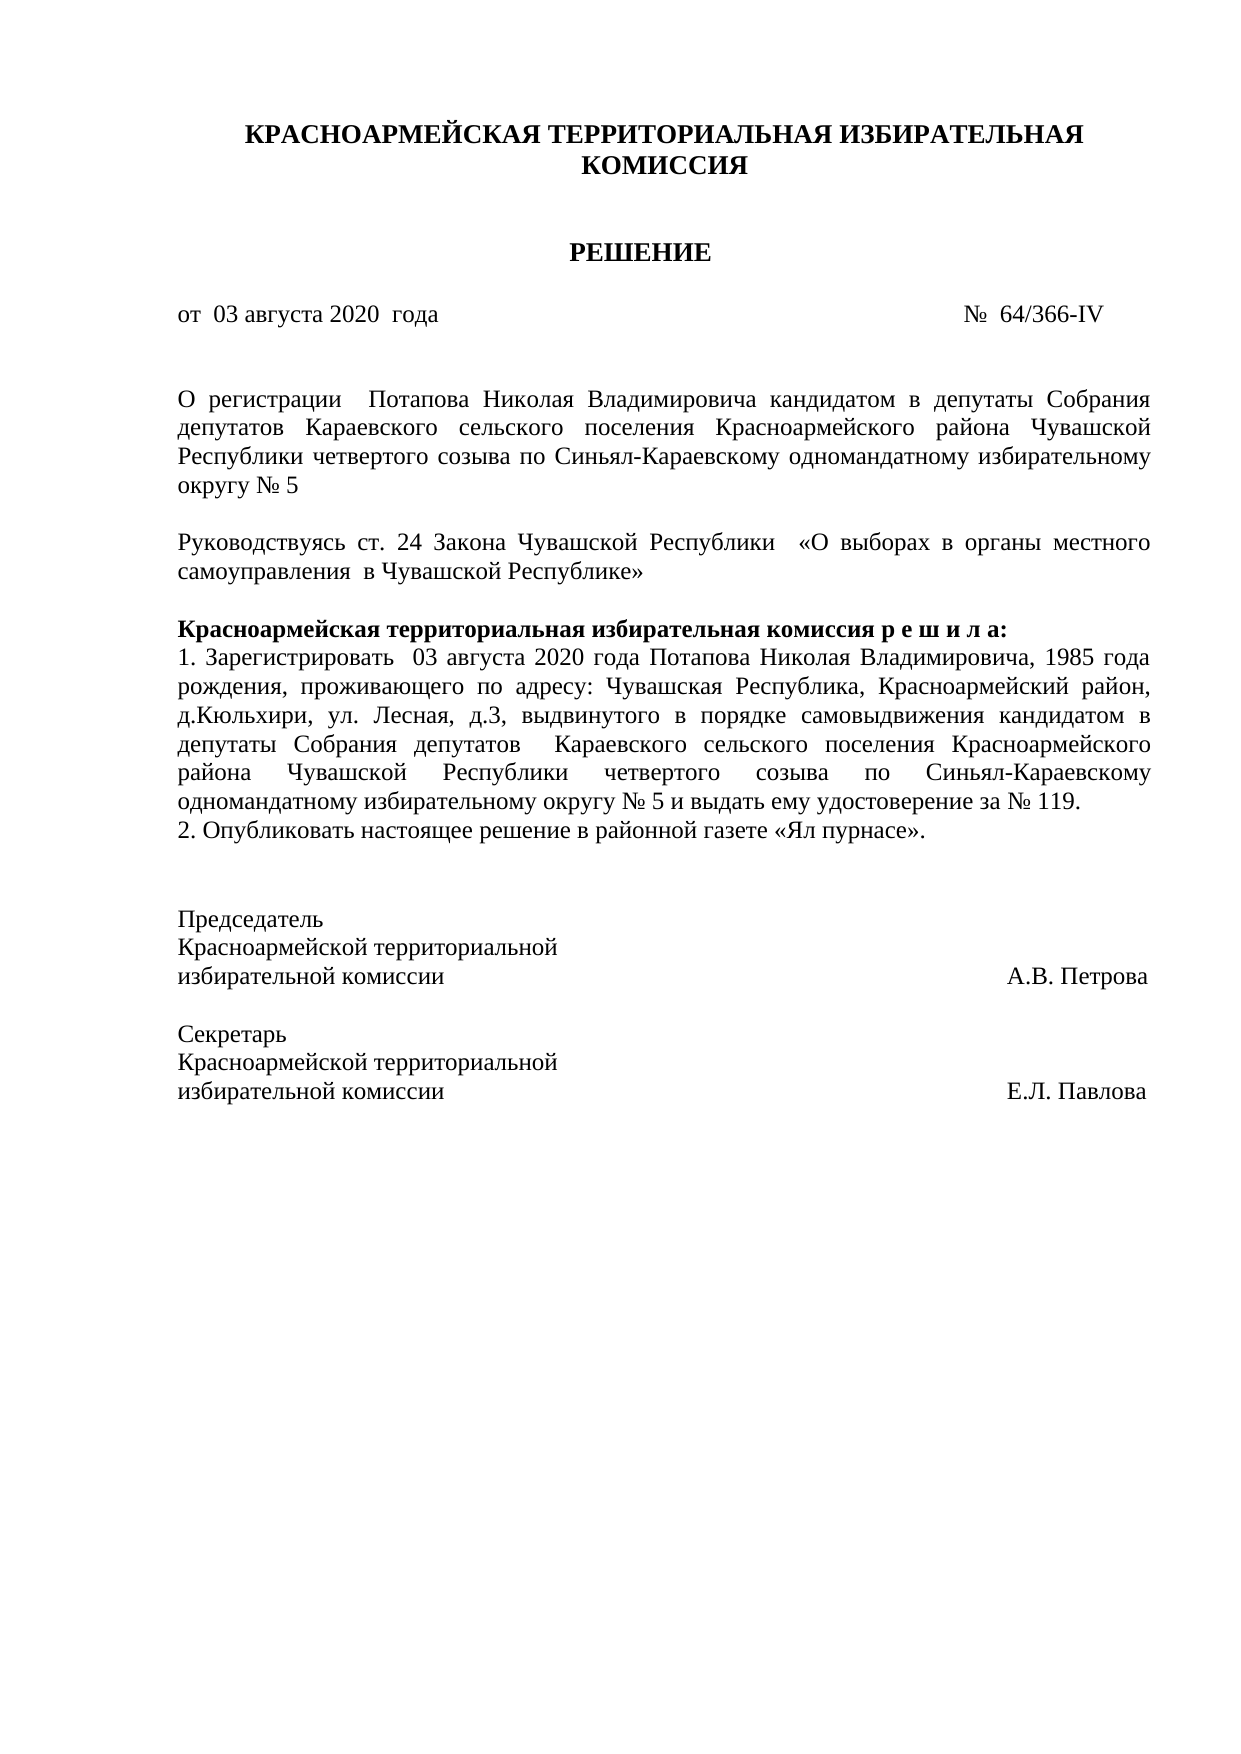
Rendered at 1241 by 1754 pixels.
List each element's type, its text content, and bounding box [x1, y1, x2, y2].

text избирательной комиссии А.В. Петрова [118, 961, 1152, 990]
text от 03 августа 2020 года № 64/366-IV [177, 299, 1152, 327]
text Руководствуясь ст. 24 Закона Чувашской Республики «О выборах в органы местного самоуправления в Чувашской Республике» [177, 527, 1152, 585]
text Красноармейская территориальная избирательная комиссия р е ш и л а: [177, 614, 1152, 642]
text О регистрации Потапова Николая Владимировича кандидатом в депутаты Собрания депутатов Караевского сельского поселения Красноармейского района Чувашской Республики четвертого созыва по Синьял-Караевскому одномандатному избирательному округу № 5 [177, 384, 1152, 499]
text избирательной комиссии Е.Л. Павлова [118, 1076, 1152, 1105]
text Секретарь [118, 1019, 1152, 1047]
text Красноармейской территориальной [118, 1047, 1152, 1076]
text 2. Опубликовать настоящее решение в районной газете «Ял пурнасе». [177, 815, 1152, 844]
text КРАСНОАРМЕЙСКАЯ ТЕРРИТОРИАЛЬНАЯ ИЗБИРАТЕЛЬНАЯ КОМИССИЯ [177, 118, 1152, 180]
text РЕШЕНИЕ [177, 236, 1152, 268]
text Красноармейской территориальной [118, 932, 1152, 961]
text 1. Зарегистрировать 03 августа 2020 года Потапова Николая Владимировича, 1985 года рождения, проживающего по адресу: Чувашская Республика, Красноармейский район, д.Кюльхири, ул. Лесная, д.3, выдвинутого в порядке самовыдвижения кандидатом в депутаты Собрания депутатов Караевского сельского поселения Красноармейского района Чувашской Республики четвертого созыва по Синьял-Караевскому одномандатному избирательному округу № 5 и выдать ему удостоверение за № 119. [177, 642, 1152, 815]
text Председатель [118, 904, 1152, 932]
